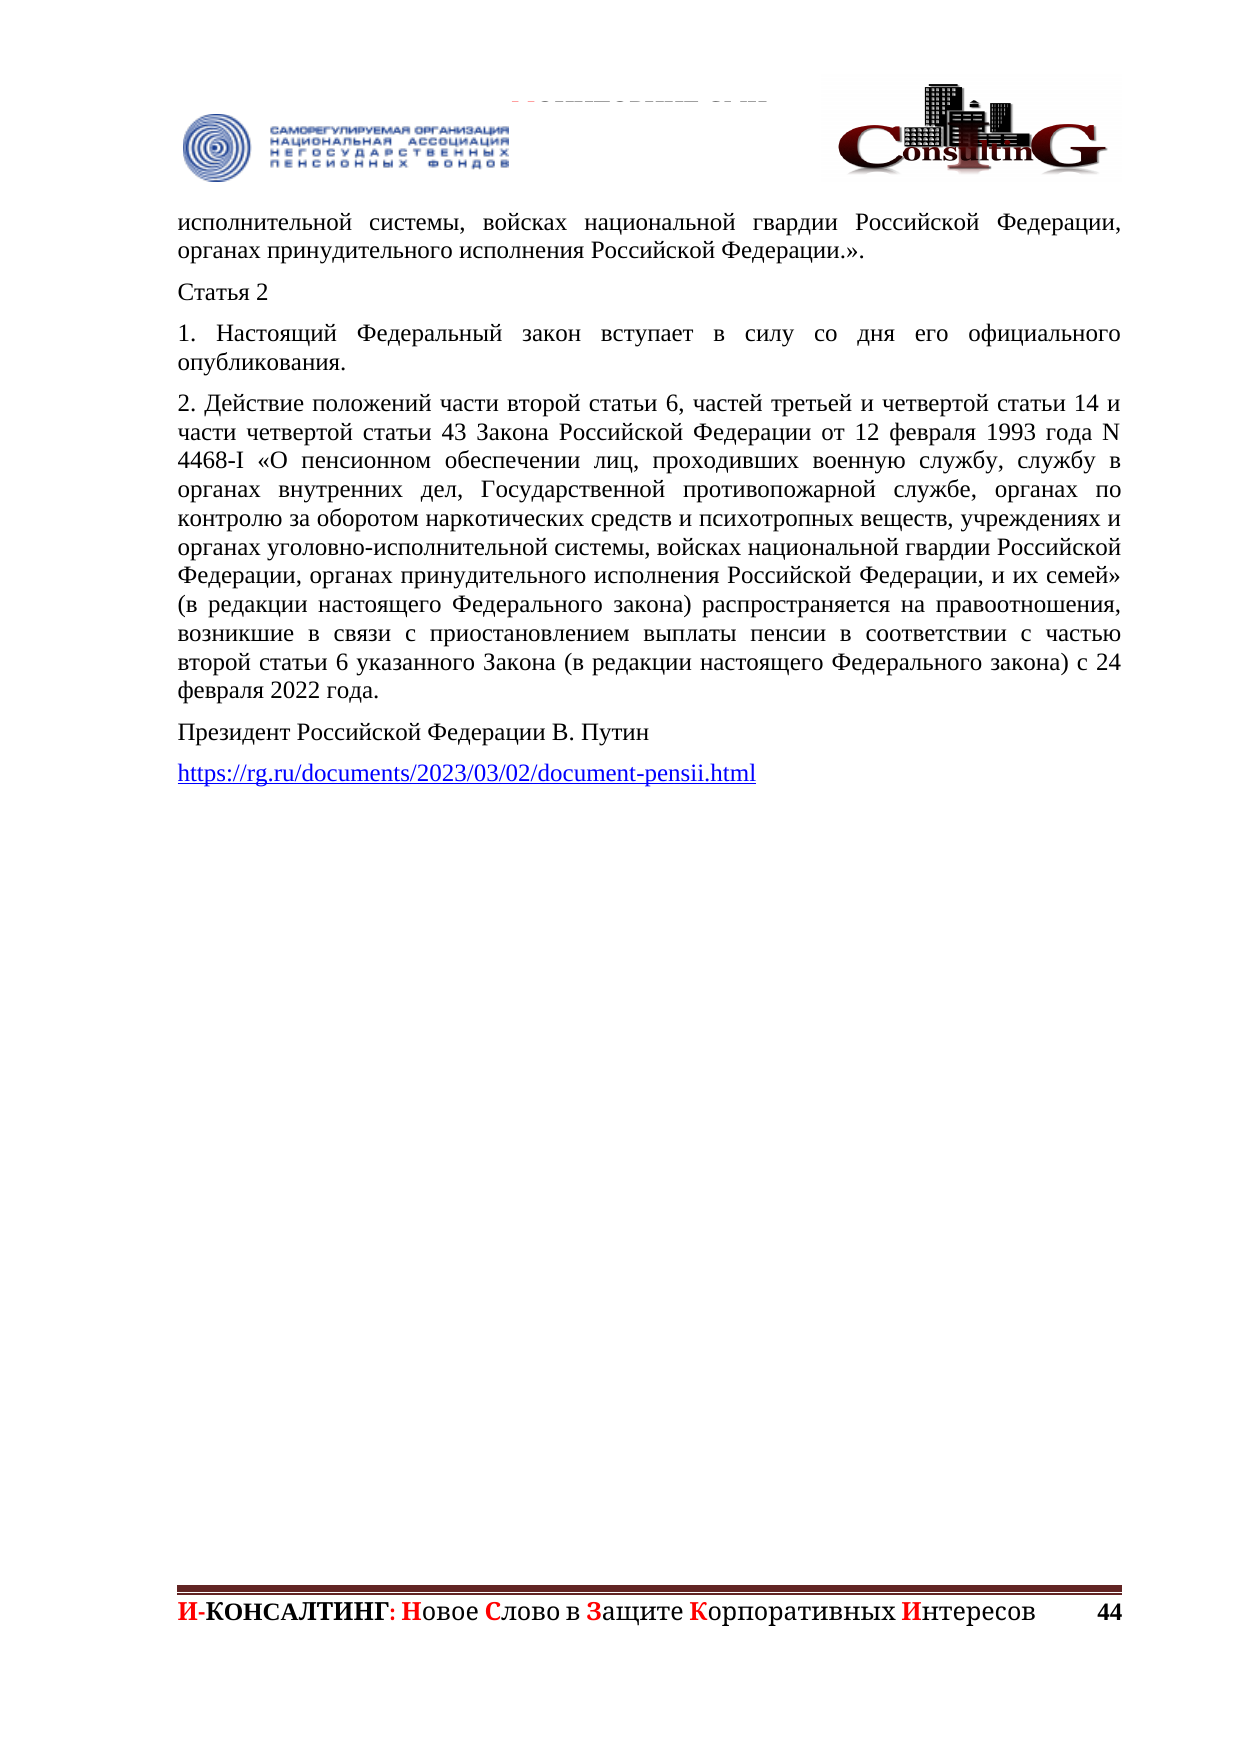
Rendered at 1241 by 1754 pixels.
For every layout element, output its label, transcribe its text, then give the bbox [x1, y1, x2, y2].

text 2. Действие положений части второй статьи 6, частей третьей и четвертой статьи 14 и части четвертой статьи 43 Закона Российской Федерации от 12 февраля 1993 года N 4468-I «О пенсионном обеспечении лиц, проходивших военную службу, службу в органах внутренних дел, Государственной противопожарной службе, органах по контролю за оборотом наркотических средств и психотропных веществ, учреждениях и органах уголовно-исполнительной системы, войсках национальной гвардии Российской Федерации, органах принудительного исполнения Российской Федерации, и их семей» (в редакции настоящего Федерального закона) распространяется на правоотношения, возникшие в связи с приостановлением выплаты пенсии в соответствии с частью второй статьи 6 указанного Закона (в редакции настоящего Федерального закона) с 24 февраля 2022 года. [177, 388, 1122, 704]
picture [183, 114, 509, 182]
text https://rg.ru/documents/2023/03/02/document-pensii.html [177, 758, 1122, 787]
text Статья 2 [177, 277, 1122, 306]
text 1. Настоящий Федеральный закон вступает в силу со дня его официального опубликования. [177, 318, 1122, 376]
picture [821, 73, 1122, 182]
text Президент Российской Федерации В. Путин [177, 717, 1122, 746]
